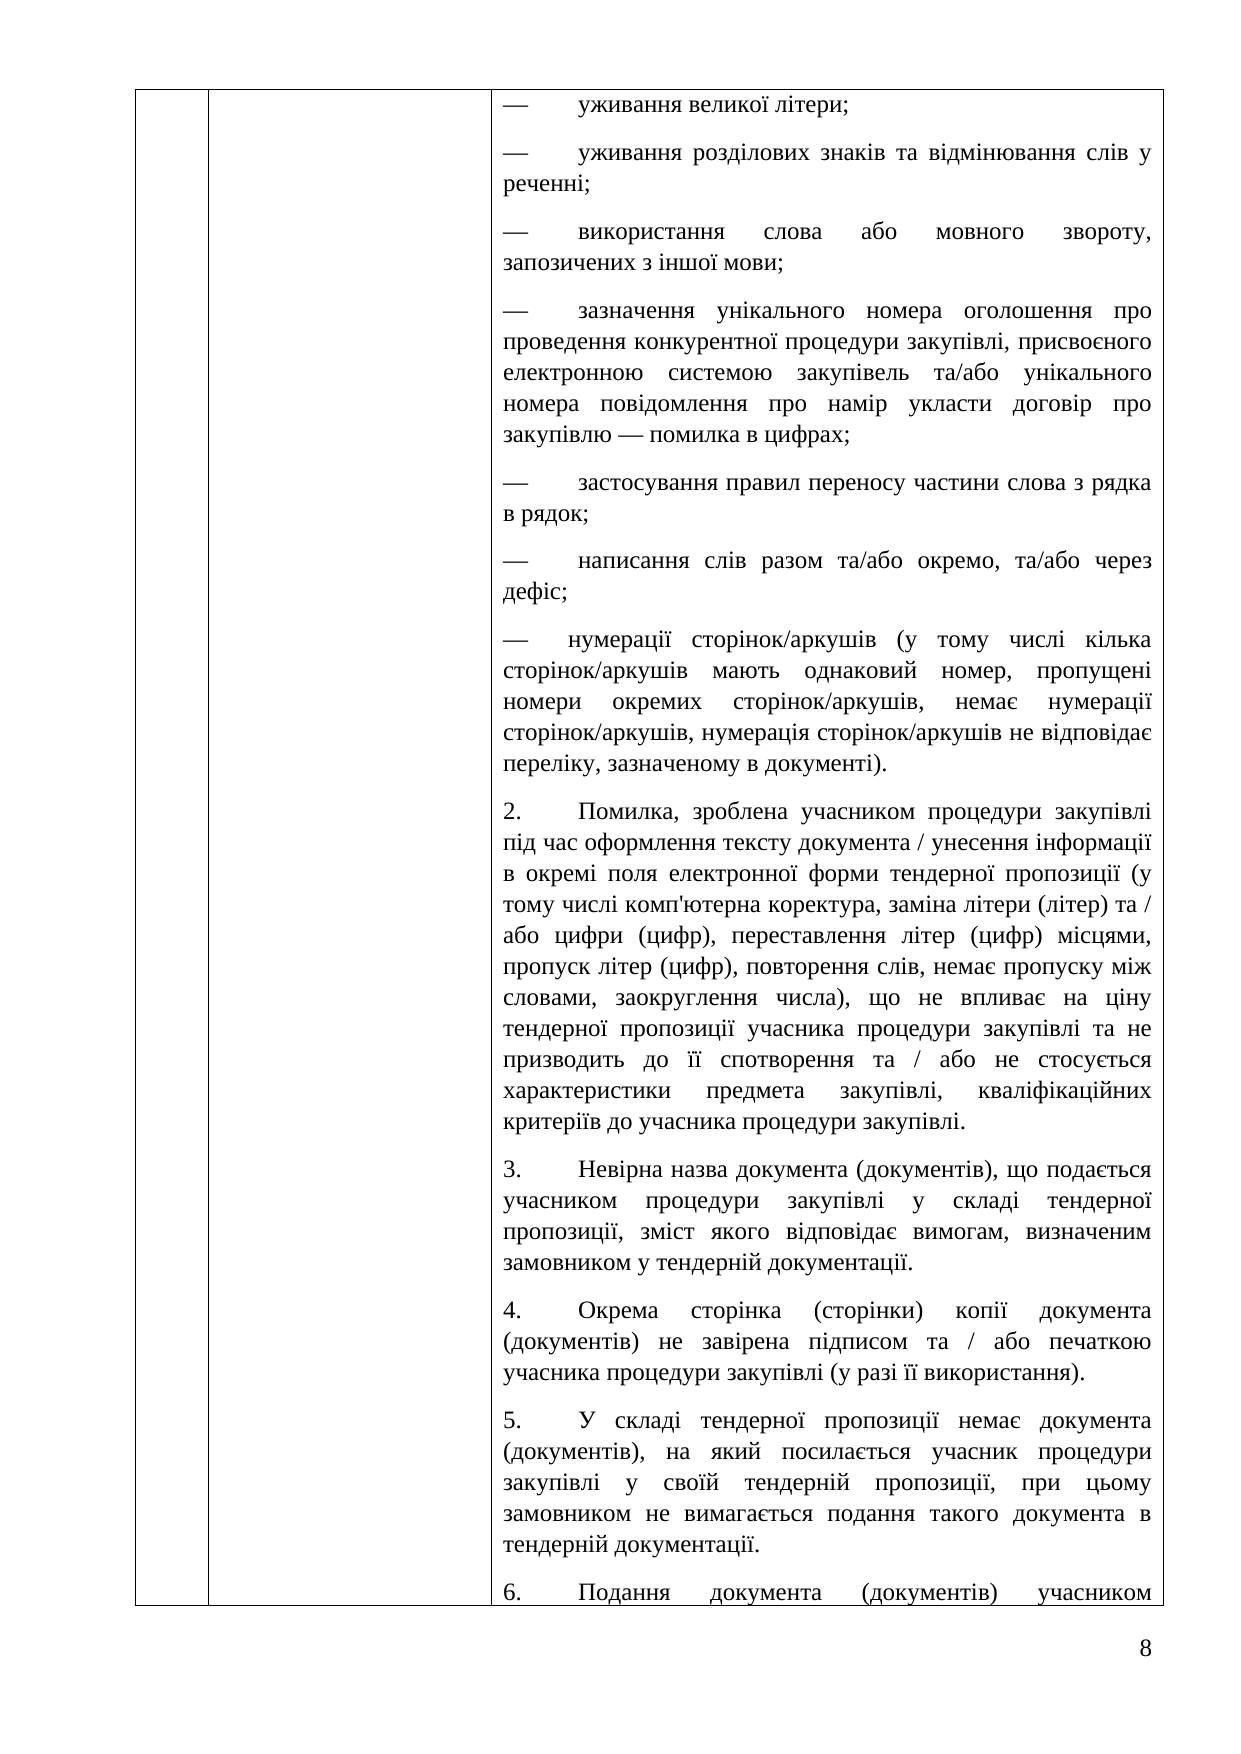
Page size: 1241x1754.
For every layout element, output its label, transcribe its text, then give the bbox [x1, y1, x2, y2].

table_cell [209, 90, 491, 1605]
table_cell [492, 90, 1163, 1605]
table_cell 1 [136, 90, 208, 1605]
